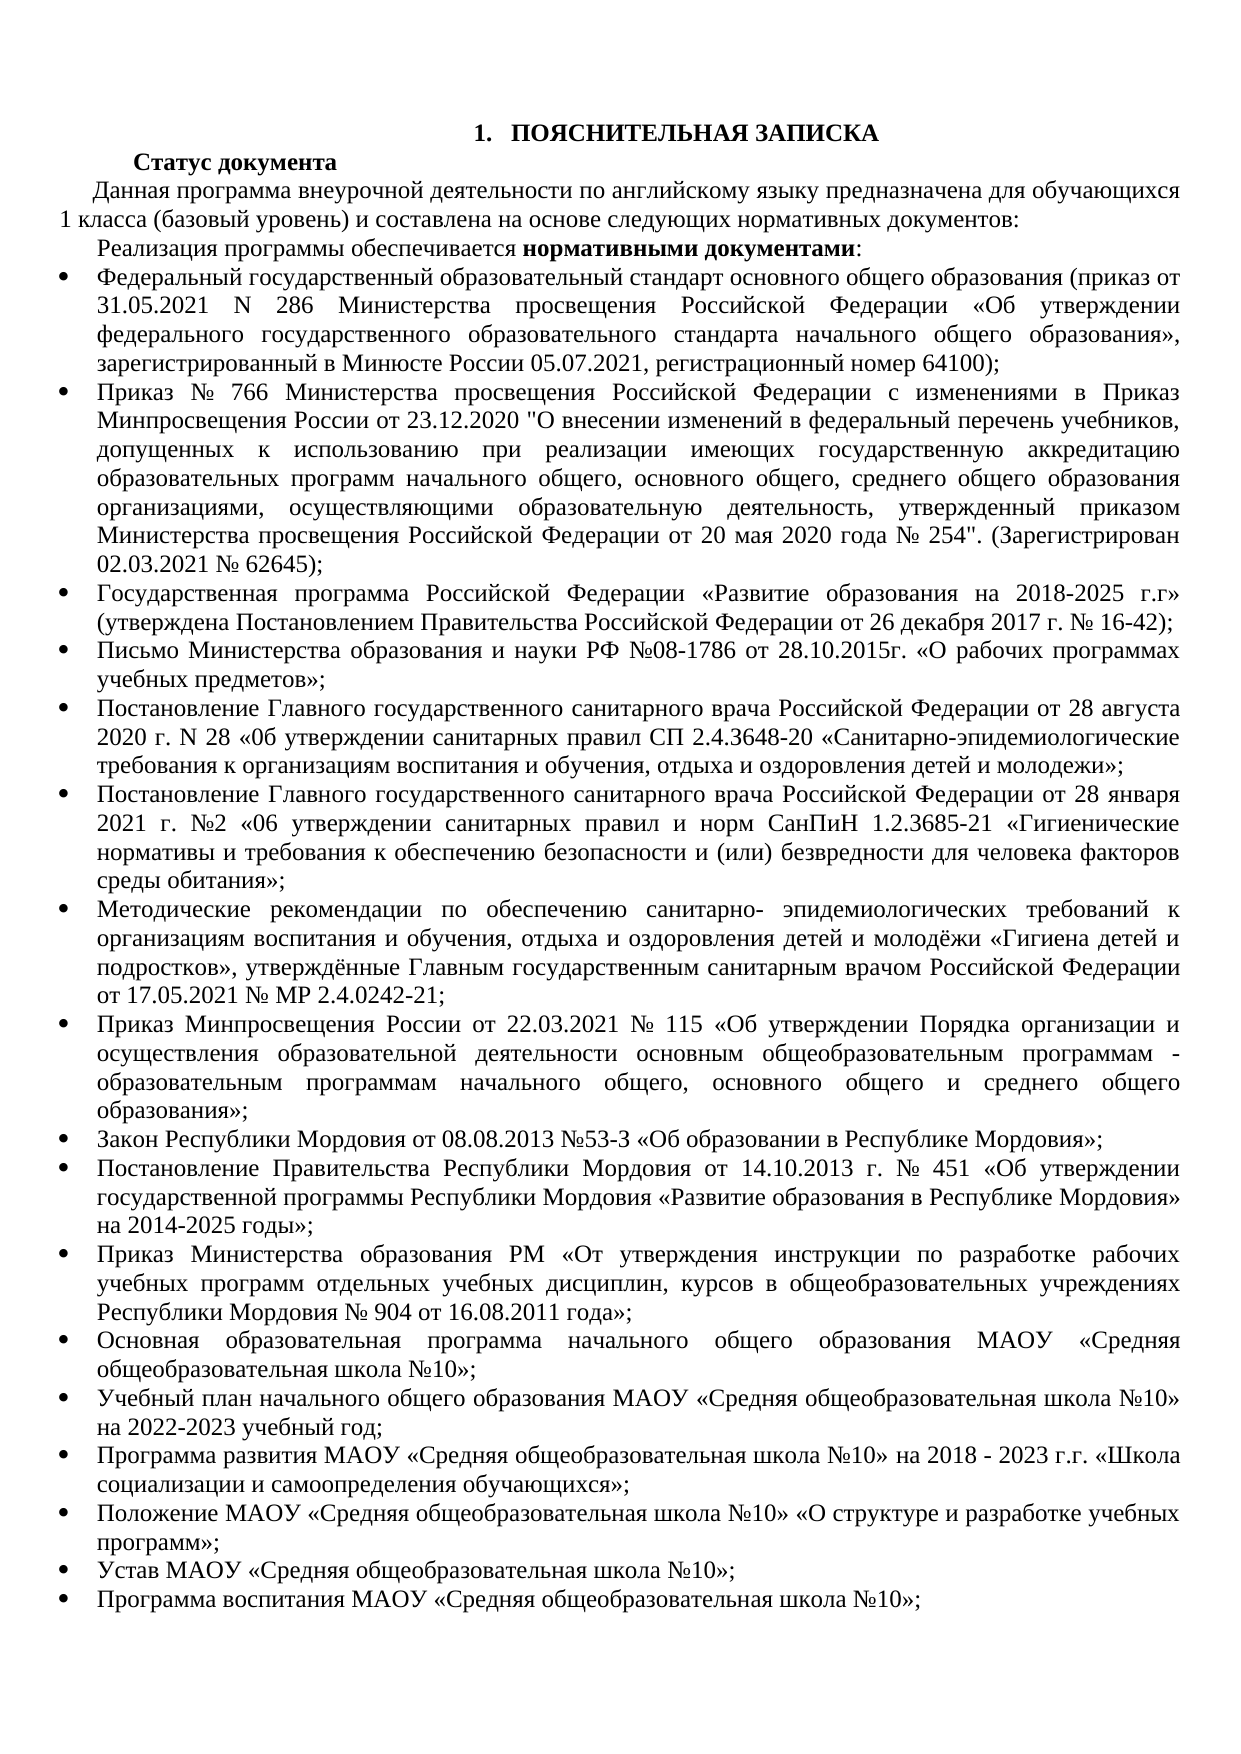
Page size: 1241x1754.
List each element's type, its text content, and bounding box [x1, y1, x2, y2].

text Данная программа внеурочной деятельности по английскому языку предназначена для обучающихся 1 класса (базовый уровень) и составлена на основе следующих нормативных документов: [59, 176, 1181, 233]
list Постановление Правительства Республики Мордовия от 14.10.2013 г. № 451 «Об утверждении государственной программы Республики Мордовия «Развитие образования в Республике Мордовия» на 2014-2025 годы»; [59, 1153, 1181, 1239]
list ПОЯСНИТЕЛЬНАЯ ЗАПИСКА [172, 118, 1181, 147]
text Статус документа [59, 147, 1181, 176]
list Закон Республики Мордовия от 08.08.2013 №53-З «Об образовании в Республике Мордовия»; [59, 1124, 1181, 1153]
list Постановление Главного государственного санитарного врача Российской Федерации от 28 августа 2020 г. N 28 «0б утверждении санитарных правил СП 2.4.З648-20 «Санитарно-эпидемиологические требования к организациям воспитания и обучения, отдыха и оздоровления детей и молодежи»; [59, 693, 1181, 779]
list Основная образовательная программа начального общего образования МАОУ «Средняя общеобразовательная школа №10»; [59, 1326, 1181, 1383]
list Письмо Министерства образования и науки РФ №08-1786 от 28.10.2015г. «О рабочих программах учебных предметов»; [59, 636, 1181, 693]
list Программа развития МАОУ «Средняя общеобразовательная школа №10» на 2018 - 2023 г.г. «Школа социализации и самоопределения обучающихся»; [59, 1441, 1181, 1498]
list Приказ № 766 Министерства просвещения Российской Федерации с изменениями в Приказ Минпросвещения России от 23.12.2020 "О внесении изменений в федеральный перечень учебников, допущенных к использованию при реализации имеющих государственную аккредитацию образовательных программ начального общего, основного общего, среднего общего образования организациями, осуществляющими образовательную деятельность, утвержденный приказом Министерства просвещения Российской Федерации от 20 мая 2020 года № 254". (Зарегистрирован 02.03.2021 № 62645); [59, 377, 1181, 578]
list Приказ Министерства образования РМ «От утверждения инструкции по разработке рабочих учебных программ отдельных учебных дисциплин, курсов в общеобразовательных учреждениях Республики Мордовия № 904 от 16.08.2011 года»; [59, 1239, 1181, 1326]
list Федеральный государственный образовательный стандарт основного общего образования (приказ от 31.05.2021 N 286 Министерства просвещения Российской Федерации «Об утверждении федерального государственного образовательного стандарта начального общего образования», зарегистрированный в Минюсте России 05.07.2021, регистрационный номер 64100); [59, 262, 1181, 377]
list Государственная программа Российской Федерации «Развитие образования на 2018-2025 г.г» (утверждена Постановлением Правительства Российской Федерации от 26 декабря 2017 г. № 16-42); [59, 578, 1181, 636]
list Устав МАОУ «Средняя общеобразовательная школа №10»; [59, 1556, 1181, 1584]
list Методические рекомендации по обеспечению санитарно- эпидемиологических требований к организациям воспитания и обучения, отдыха и оздоровления детей и молодёжи «Гигиена детей и подростков», утверждённые Главным государственным санитарным врачом Российской Федерации от 17.05.2021 № МР 2.4.0242-21; [59, 894, 1181, 1009]
list Постановление Главного государственного санитарного врача Российской Федерации от 28 января 2021 г. №2 «06 утверждении санитарных правил и норм СанПиН 1.2.3685-21 «Гигиенические нормативы и требования к обеспечению безопасности и (или) безвредности для человека факторов среды обитания»; [59, 779, 1181, 894]
list Положение МАОУ «Средняя общеобразовательная школа №10» «О структуре и разработке учебных программ»; [59, 1498, 1181, 1556]
text Реализация программы обеспечивается нормативными документами: [59, 233, 1181, 262]
list Программа воспитания МАОУ «Средняя общеобразовательная школа №10»; [59, 1584, 1181, 1613]
list Учебный план начального общего образования МАОУ «Средняя общеобразовательная школа №10» на 2022-2023 учебный год; [59, 1383, 1181, 1441]
list Приказ Минпросвещения России от 22.03.2021 № 115 «Об утверждении Порядка организации и осуществления образовательной деятельности основным общеобразовательным программам - образовательным программам начального общего, основного общего и среднего общего образования»; [59, 1009, 1181, 1124]
